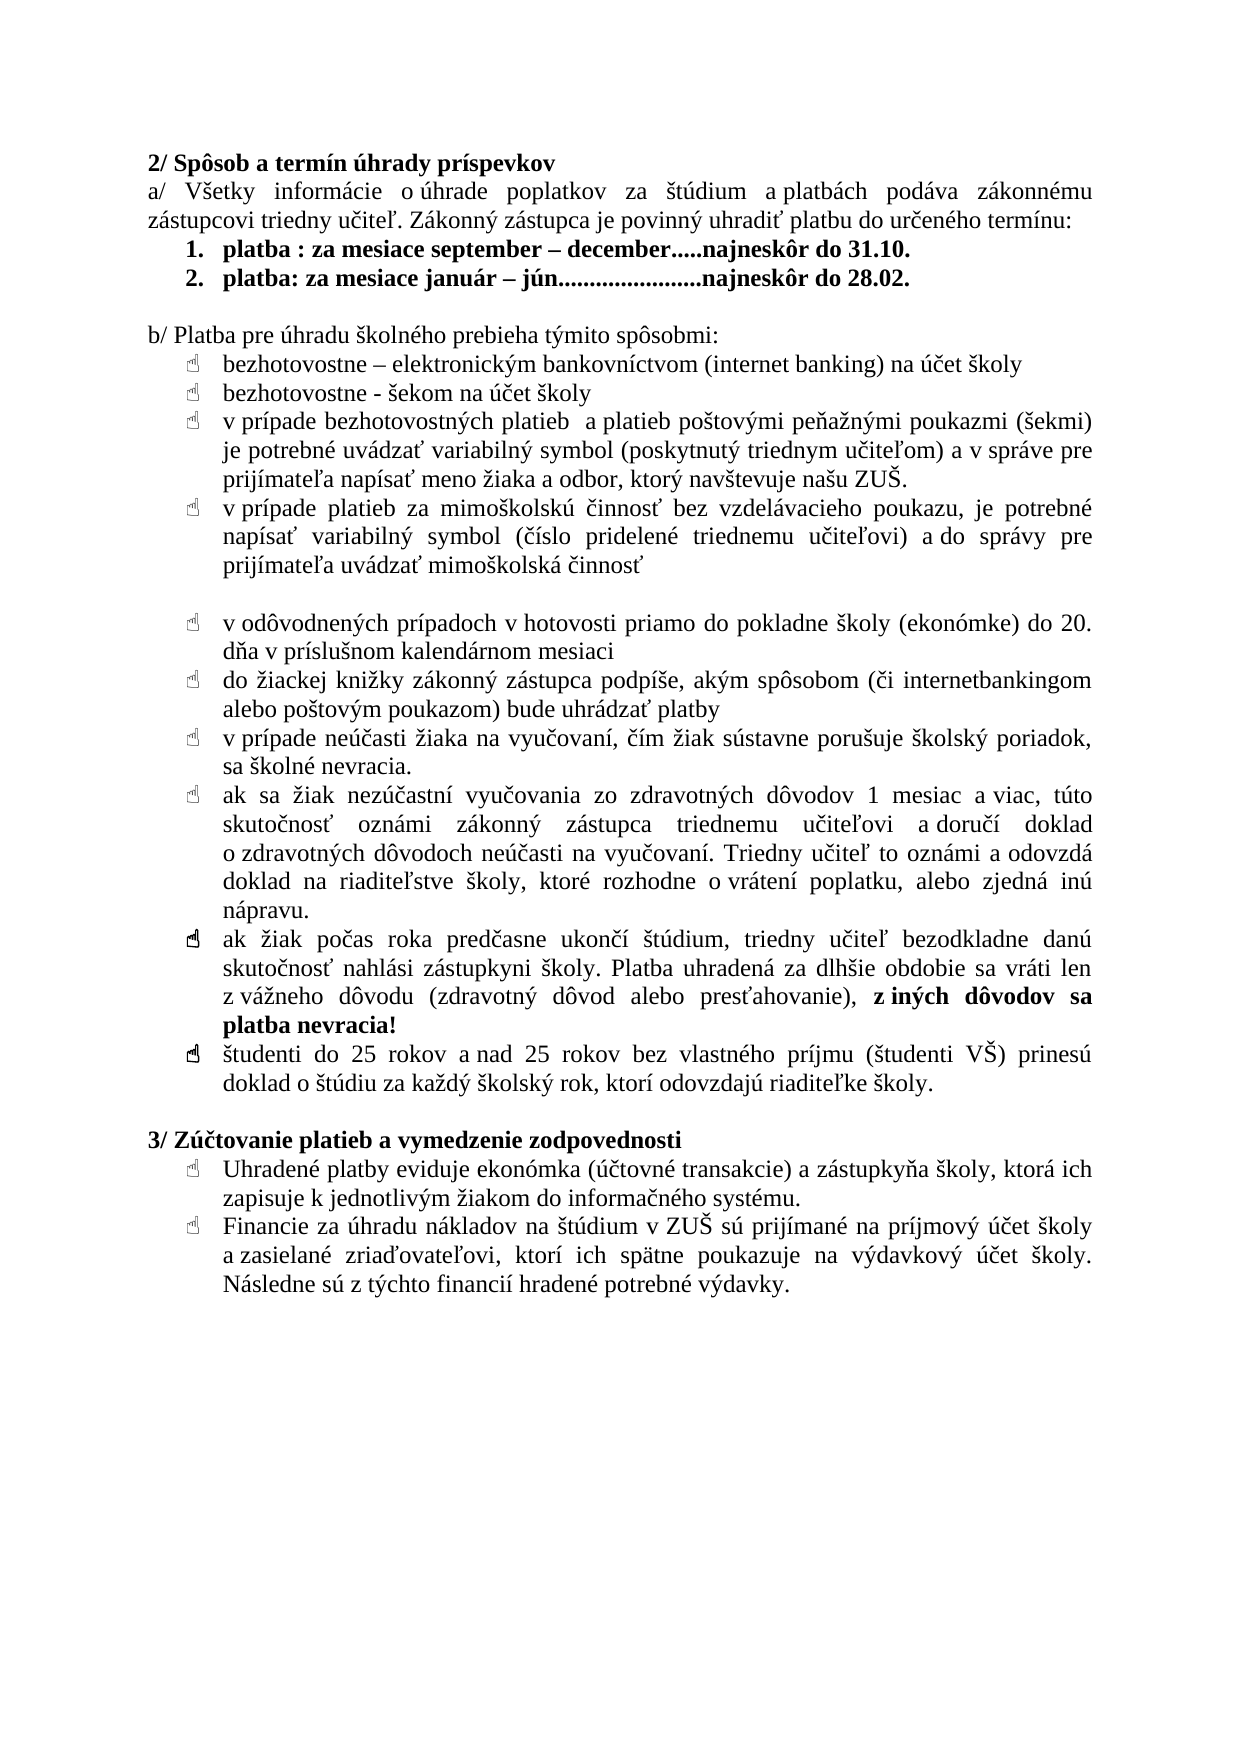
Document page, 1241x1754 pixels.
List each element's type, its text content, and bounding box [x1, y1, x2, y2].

list Uhradené platby eviduje ekonómka (účtovné transakcie) a zástupkyňa školy, ktorá ich zapisuje k jednotlivým žiakom do informačného systému. [185, 1154, 1093, 1211]
list ak žiak počas roka predčasne ukončí štúdium, triedny učiteľ bezodkladne danú skutočnosť nahlási zástupkyni školy. Platba uhradená za dlhšie obdobie sa vráti len z vážneho dôvodu (zdravotný dôvod alebo presťahovanie), z iných dôvodov sa platba nevracia! [185, 924, 1093, 1039]
list do žiackej knižky zákonný zástupca podpíše, akým spôsobom (či internetbankingom alebo poštovým poukazom) bude uhrádzať platby [185, 665, 1093, 723]
text b/ Platba pre úhradu školného prebieha týmito spôsobmi: [148, 320, 1093, 349]
list študenti do 25 rokov a nad 25 rokov bez vlastného príjmu (študenti VŠ) prinesú doklad o štúdiu za každý školský rok, ktorí odovzdajú riaditeľke školy. [185, 1039, 1093, 1096]
list v prípade neúčasti žiaka na vyučovaní, čím žiak sústavne porušuje školský poriadok, sa školné nevracia. [185, 723, 1093, 780]
text 3/ Zúčtovanie platieb a vymedzenie zodpovednosti [148, 1125, 1093, 1154]
list Financie za úhradu nákladov na štúdium v ZUŠ sú prijímané na príjmový účet školy a zasielané zriaďovateľovi, ktorí ich spätne poukazuje na výdavkový účet školy. Následne sú z týchto financií hradené potrebné výdavky. [185, 1211, 1093, 1298]
text a/ Všetky informácie o úhrade poplatkov za štúdium a platbách podáva zákonnému zástupcovi triedny učiteľ. Zákonný zástupca je povinný uhradiť platbu do určeného termínu: [148, 176, 1093, 234]
list v odôvodnených prípadoch v hotovosti priamo do pokladne školy (ekonómke) do 20. dňa v príslušnom kalendárnom mesiaci [185, 608, 1093, 665]
text 2/ Spôsob a termín úhrady príspevkov [148, 148, 1093, 176]
list bezhotovostne - šekom na účet školy [185, 378, 1093, 406]
list v prípade platieb za mimoškolskú činnosť bez vzdelávacieho poukazu, je potrebné napísať variabilný symbol (číslo pridelené triednemu učiteľovi) a do správy pre prijímateľa uvádzať mimoškolská činnosť [185, 493, 1093, 579]
list v prípade bezhotovostných platieb a platieb poštovými peňažnými poukazmi (šekmi) je potrebné uvádzať variabilný symbol (poskytnutý triednym učiteľom) a v správe pre prijímateľa napísať meno žiaka a odbor, ktorý navštevuje našu ZUŠ. [185, 406, 1093, 493]
list ak sa žiak nezúčastní vyučovania zo zdravotných dôvodov 1 mesiac a viac, túto skutočnosť oznámi zákonný zástupca triednemu učiteľovi a doručí doklad o zdravotných dôvodoch neúčasti na vyučovaní. Triedny učiteľ to oznámi a odovzdá doklad na riaditeľstve školy, ktoré rozhodne o vrátení poplatku, alebo zjedná inú nápravu. [185, 780, 1093, 924]
list bezhotovostne – elektronickým bankovníctvom (internet banking) na účet školy [185, 349, 1093, 378]
list platba: za mesiace január – jún.......................najneskôr do 28.02. [185, 263, 1093, 291]
list platba : za mesiace september – december.....najneskôr do 31.10. [185, 234, 1093, 263]
